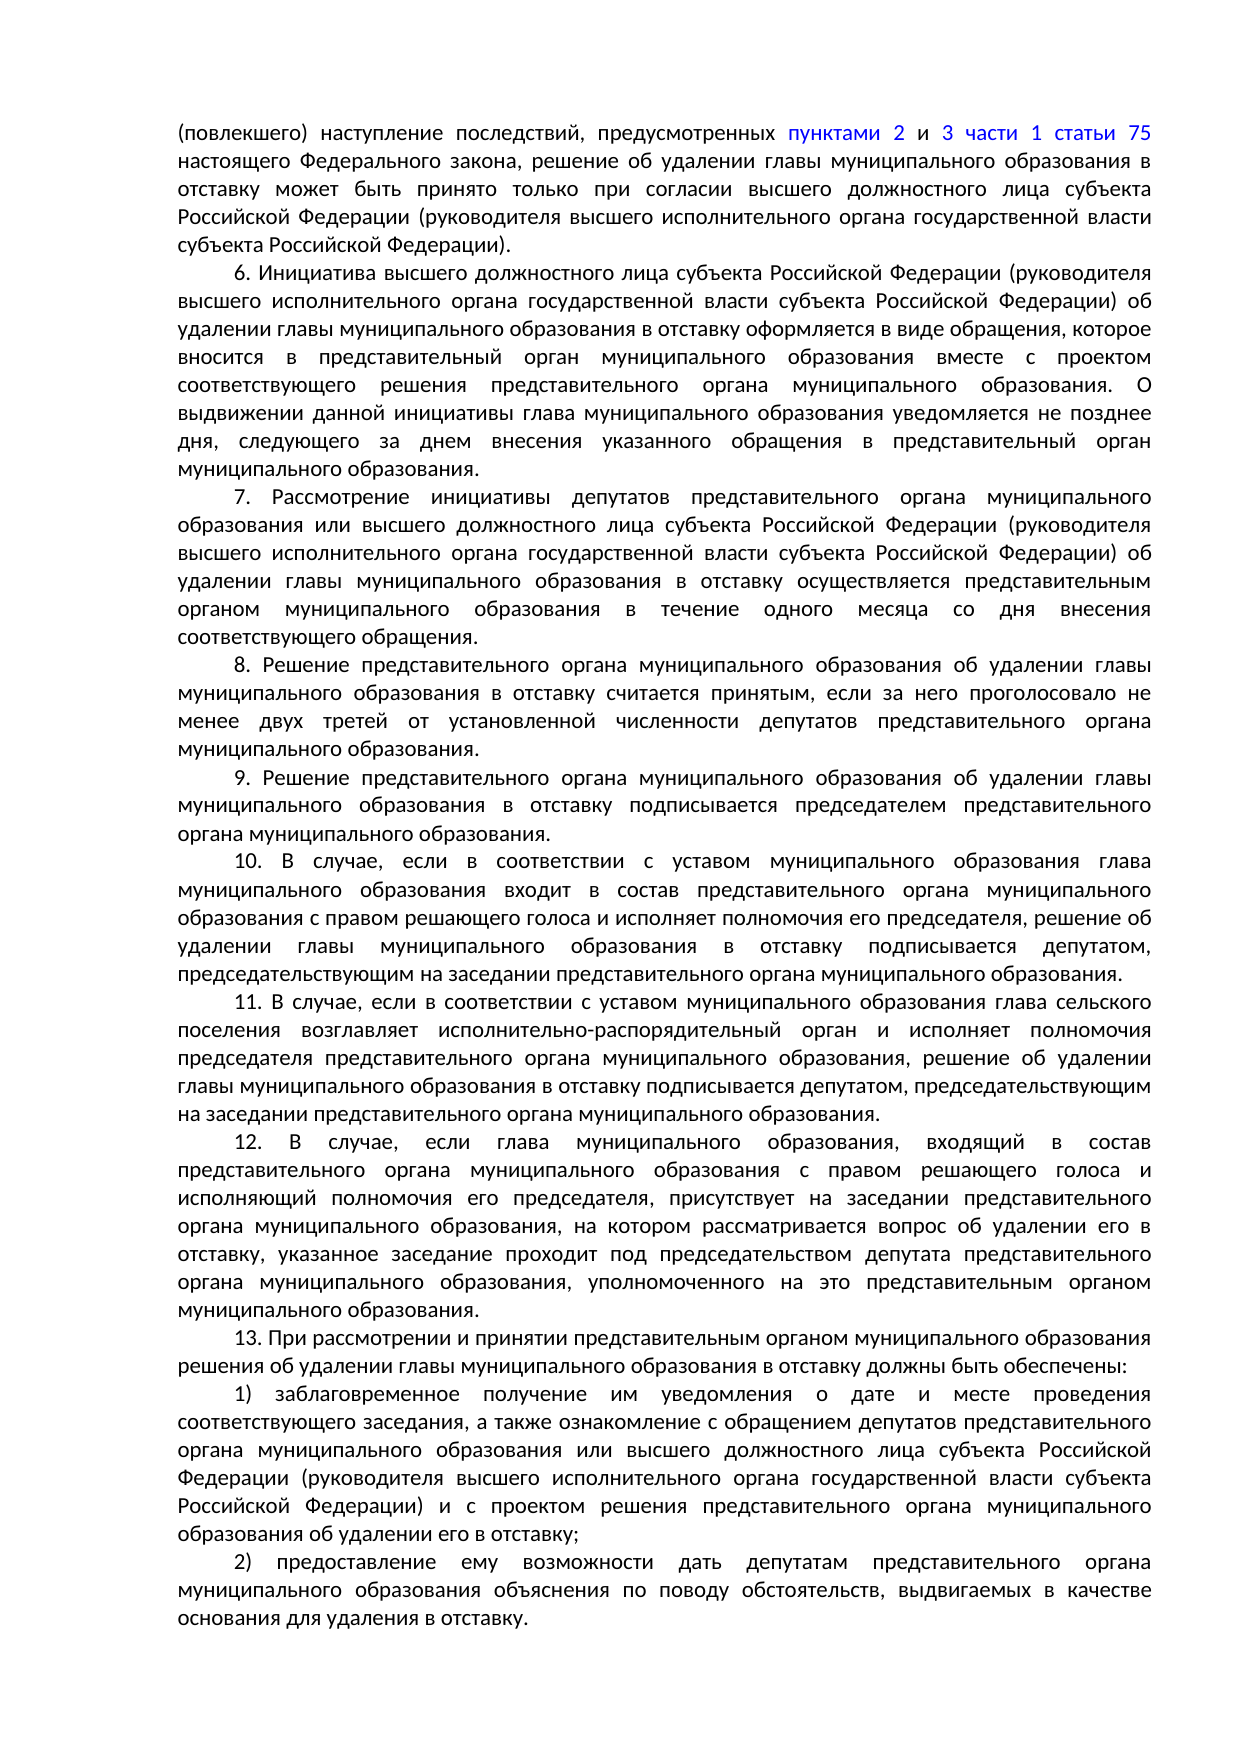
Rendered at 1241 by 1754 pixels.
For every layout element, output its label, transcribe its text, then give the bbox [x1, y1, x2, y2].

text 11. В случае, если в соответствии с уставом муниципального образования глава сельского поселения возглавляет исполнительно-распорядительный орган и исполняет полномочия председателя представительного органа муниципального образования, решение об удалении главы муниципального образования в отставку подписывается депутатом, председательствующим на заседании представительного органа муниципального образования. [177, 987, 1152, 1127]
text 8. Решение представительного органа муниципального образования об удалении главы муниципального образования в отставку считается принятым, если за него проголосовало не менее двух третей от установленной численности депутатов представительного органа муниципального образования. [177, 651, 1152, 763]
text 10. В случае, если в соответствии с уставом муниципального образования глава муниципального образования входит в состав представительного органа муниципального образования с правом решающего голоса и исполняет полномочия его председателя, решение об удалении главы муниципального образования в отставку подписывается депутатом, председательствующим на заседании представительного органа муниципального образования. [177, 847, 1152, 987]
text 2) предоставление ему возможности дать депутатам представительного органа муниципального образования объяснения по поводу обстоятельств, выдвигаемых в качестве основания для удаления в отставку. [177, 1547, 1152, 1631]
text 7. Рассмотрение инициативы депутатов представительного органа муниципального образования или высшего должностного лица субъекта Российской Федерации (руководителя высшего исполнительного органа государственной власти субъекта Российской Федерации) об удалении главы муниципального образования в отставку осуществляется представительным органом муниципального образования в течение одного месяца со дня внесения соответствующего обращения. [177, 482, 1152, 651]
text 1) заблаговременное получение им уведомления о дате и месте проведения соответствующего заседания, а также ознакомление с обращением депутатов представительного органа муниципального образования или высшего должностного лица субъекта Российской Федерации (руководителя высшего исполнительного органа государственной власти субъекта Российской Федерации) и с проектом решения представительного органа муниципального образования об удалении его в отставку; [177, 1379, 1152, 1547]
text 9. Решение представительного органа муниципального образования об удалении главы муниципального образования в отставку подписывается председателем представительного органа муниципального образования. [177, 763, 1152, 847]
text 13. При рассмотрении и принятии представительным органом муниципального образования решения об удалении главы муниципального образования в отставку должны быть обеспечены: [177, 1323, 1152, 1379]
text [177, 118, 1152, 258]
text 12. В случае, если глава муниципального образования, входящий в состав представительного органа муниципального образования с правом решающего голоса и исполняющий полномочия его председателя, присутствует на заседании представительного органа муниципального образования, на котором рассматривается вопрос об удалении его в отставку, указанное заседание проходит под председательством депутата представительного органа муниципального образования, уполномоченного на это представительным органом муниципального образования. [177, 1127, 1152, 1323]
text 6. Инициатива высшего должностного лица субъекта Российской Федерации (руководителя высшего исполнительного органа государственной власти субъекта Российской Федерации) об удалении главы муниципального образования в отставку оформляется в виде обращения, которое вносится в представительный орган муниципального образования вместе с проектом соответствующего решения представительного органа муниципального образования. О выдвижении данной инициативы глава муниципального образования уведомляется не позднее дня, следующего за днем внесения указанного обращения в представительный орган муниципального образования. [177, 258, 1152, 482]
